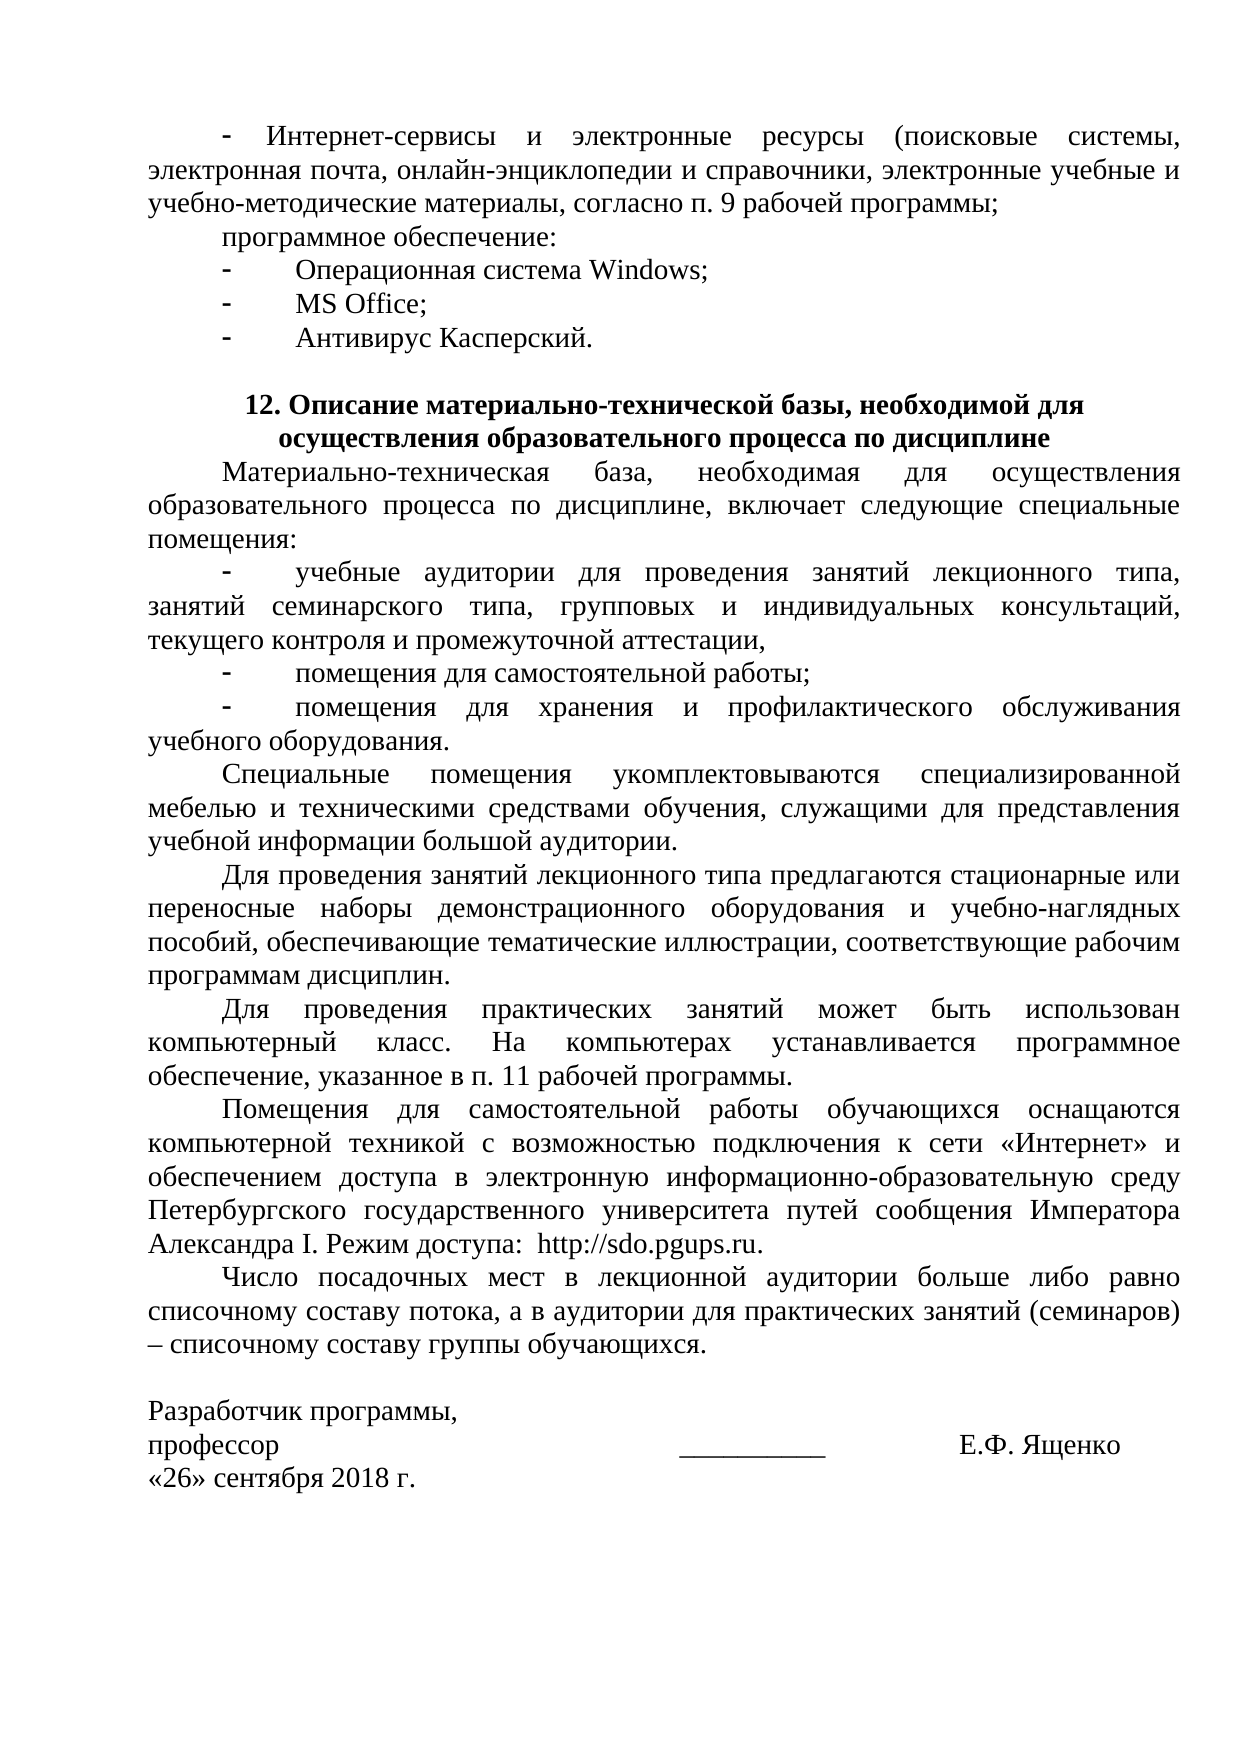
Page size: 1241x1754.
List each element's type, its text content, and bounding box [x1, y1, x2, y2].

list помещения для хранения и профилактического обслуживания учебного оборудования. [148, 689, 1181, 756]
text 12. Описание материально-технической базы, необходимой для осуществления образовательного процесса по дисциплине [148, 387, 1181, 454]
list Операционная система Windows; [148, 252, 1181, 286]
text Для проведения практических занятий может быть использован компьютерный класс. На компьютерах устанавливается программное обеспечение, указанное в п. 11 рабочей программы. [148, 991, 1181, 1092]
text Разработчик программы, [148, 1393, 1181, 1427]
list учебные аудитории для проведения занятий лекционного типа, занятий семинарского типа, групповых и индивидуальных консультаций, текущего контроля и промежуточной аттестации, [148, 554, 1181, 655]
list помещения для самостоятельной работы; [148, 655, 1181, 689]
text Материально-техническая база, необходимая для осуществления образовательного процесса по дисциплине, включает следующие специальные помещения: [148, 454, 1181, 554]
text профессор __________ Е.Ф. Ященко [148, 1427, 1181, 1461]
text «26» сентября 2018 г. [148, 1461, 1181, 1494]
list Антивирус Касперский. [148, 320, 1181, 353]
text программное обеспечение: [148, 219, 1181, 252]
text Помещения для самостоятельной работы обучающихся оснащаются компьютерной техникой с возможностью подключения к сети «Интернет» и обеспечением доступа в электронную информационно-образовательную среду Петербургского государственного университета путей сообщения Императора Александра I. Режим доступа: http://sdo.pgups.ru. [148, 1092, 1181, 1259]
text Число посадочных мест в лекционной аудитории больше либо равно списочному составу потока, а в аудитории для практических занятий (семинаров) – списочному составу группы обучающихся. [148, 1259, 1181, 1360]
text Для проведения занятий лекционного типа предлагаются стационарные или переносные наборы демонстрационного оборудования и учебно-наглядных пособий, обеспечивающие тематические иллюстрации, соответствующие рабочим программам дисциплин. [148, 857, 1181, 991]
list MS Office; [148, 286, 1181, 320]
list Интернет-сервисы и электронные ресурсы (поисковые системы, электронная почта, онлайн-энциклопедии и справочники, электронные учебные и учебно-методические материалы, согласно п. 9 рабочей программы; [148, 118, 1181, 219]
text Специальные помещения укомплектовываются специализированной мебелью и техническими средствами обучения, служащими для представления учебной информации большой аудитории. [148, 756, 1181, 857]
